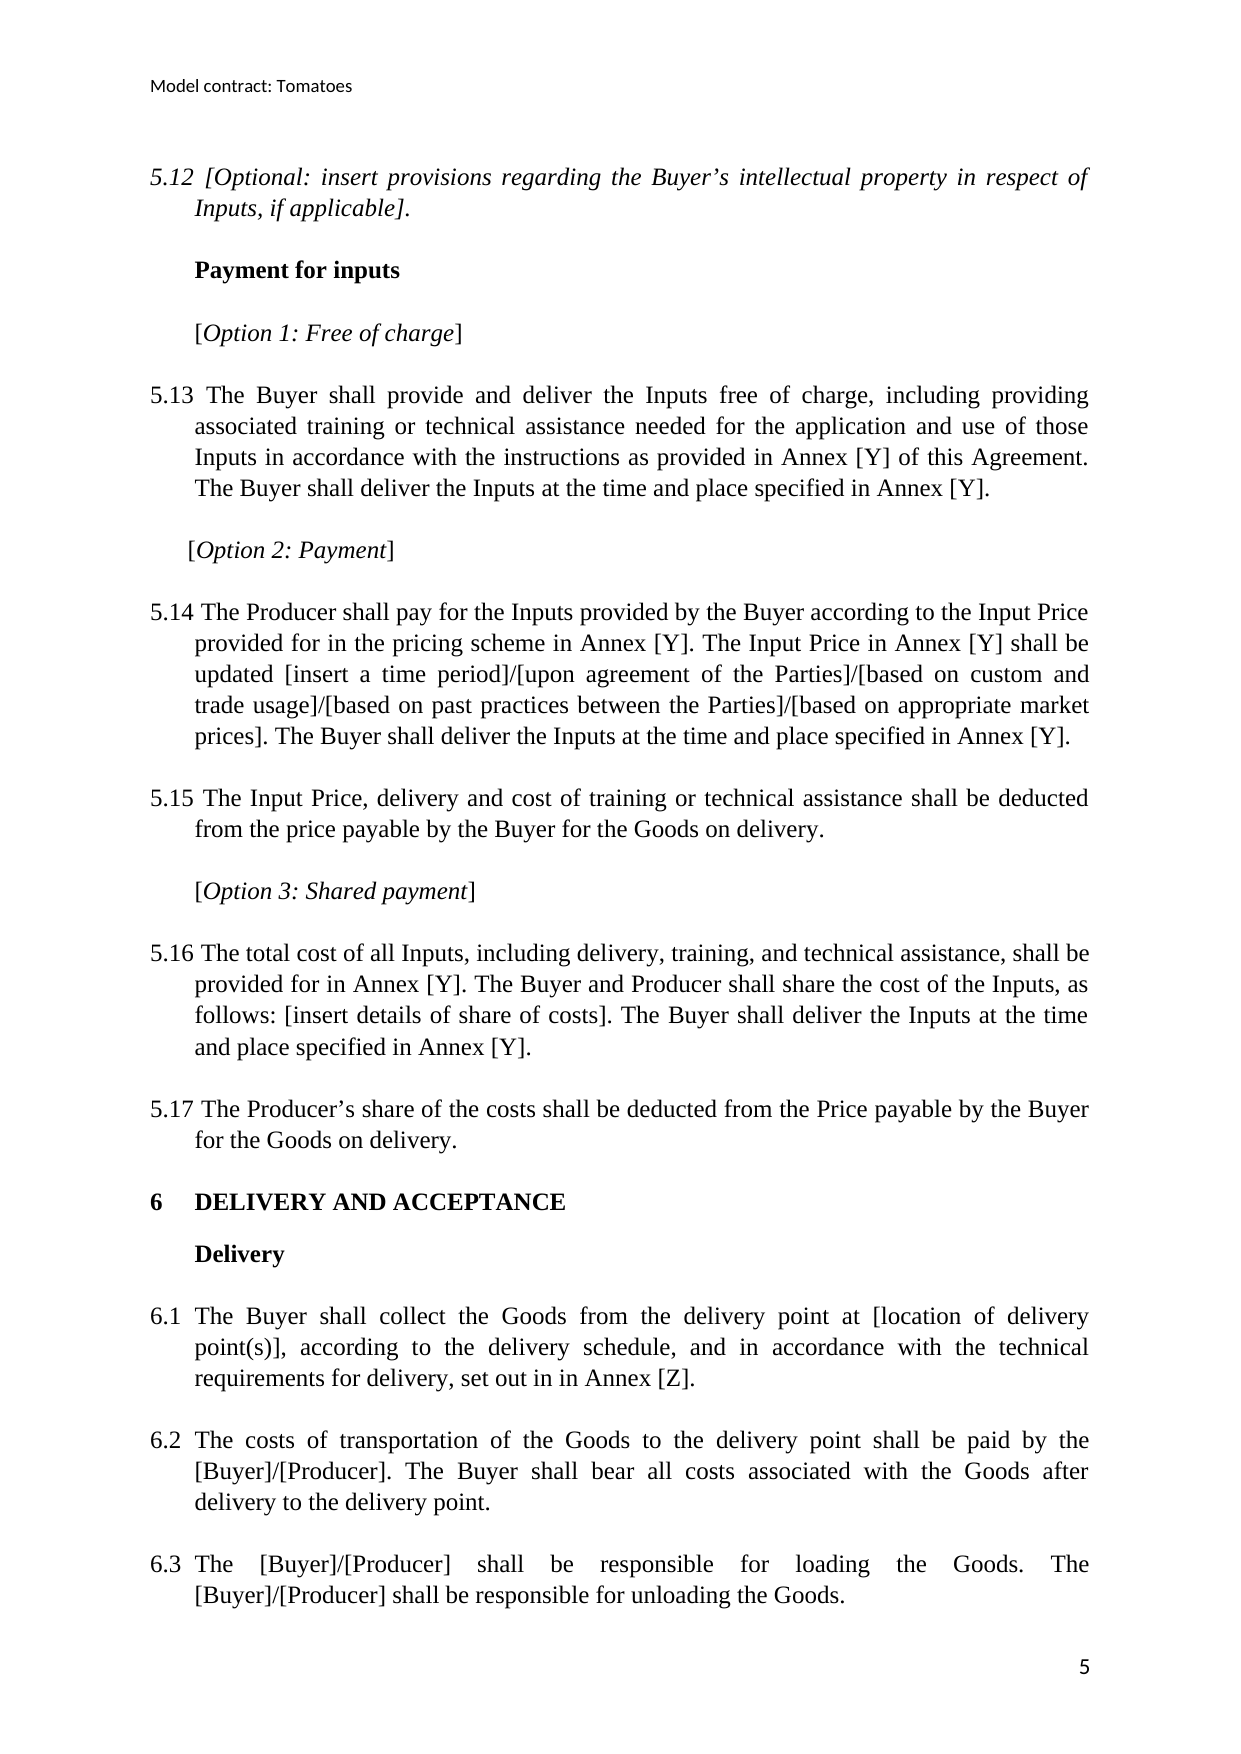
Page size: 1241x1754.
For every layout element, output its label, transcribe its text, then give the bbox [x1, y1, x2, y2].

text [Option 2: Payment] [187, 535, 1090, 564]
list The Producer’s share of the costs shall be deducted from the Price payable by the Buyer for the Goods on delivery. [150, 1094, 1090, 1153]
list [Optional: insert provisions regarding the Buyer’s intellectual property in respect of Inputs, if applicable]. [150, 162, 1090, 222]
list The Producer shall pay for the Inputs provided by the Buyer according to the Input Price provided for in the pricing scheme in Annex [Y]. The Input Price in Annex [Y] shall be updated [insert a time period]/[upon agreement of the Parties]/[based on custom and trade usage]/[based on past practices between the Parties]/[based on appropriate market prices]. The Buyer shall deliver the Inputs at the time and place specified in Annex [Y]. [150, 597, 1090, 750]
list DELIVERY AND ACCEPTANCE [150, 1187, 1090, 1216]
text [Option 1: Free of charge] [150, 318, 1090, 346]
list The Buyer shall collect the Goods from the delivery point at [location of delivery point(s)], according to the delivery schedule, and in accordance with the technical requirements for delivery, set out in in Annex [Z]. [150, 1301, 1090, 1392]
list Payment for inputs [194, 256, 1090, 284]
text [Option 3: Shared payment] [150, 876, 1090, 905]
list The costs of transportation of the Goods to the delivery point shall be paid by the [Buyer]/[Producer]. The Buyer shall bear all costs associated with the Goods after delivery to the delivery point. [150, 1425, 1090, 1516]
list The total cost of all Inputs, including delivery, training, and technical assistance, shall be provided for in Annex [Y]. The Buyer and Producer shall share the cost of the Inputs, as follows: [insert details of share of costs]. The Buyer shall deliver the Inputs at the time and place specified in Annex [Y]. [150, 938, 1090, 1060]
list The Input Price, delivery and cost of training or technical assistance shall be deducted from the price payable by the Buyer for the Goods on delivery. [150, 783, 1090, 843]
list The [Buyer]/[Producer] shall be responsible for loading the Goods. The [Buyer]/[Producer] shall be responsible for unloading the Goods. [150, 1549, 1090, 1609]
text Delivery [150, 1239, 1090, 1267]
list The Buyer shall provide and deliver the Inputs free of charge, including providing associated training or technical assistance needed for the application and use of those Inputs in accordance with the instructions as provided in Annex [Y] of this Agreement. The Buyer shall deliver the Inputs at the time and place specified in Annex [Y]. [150, 380, 1090, 502]
